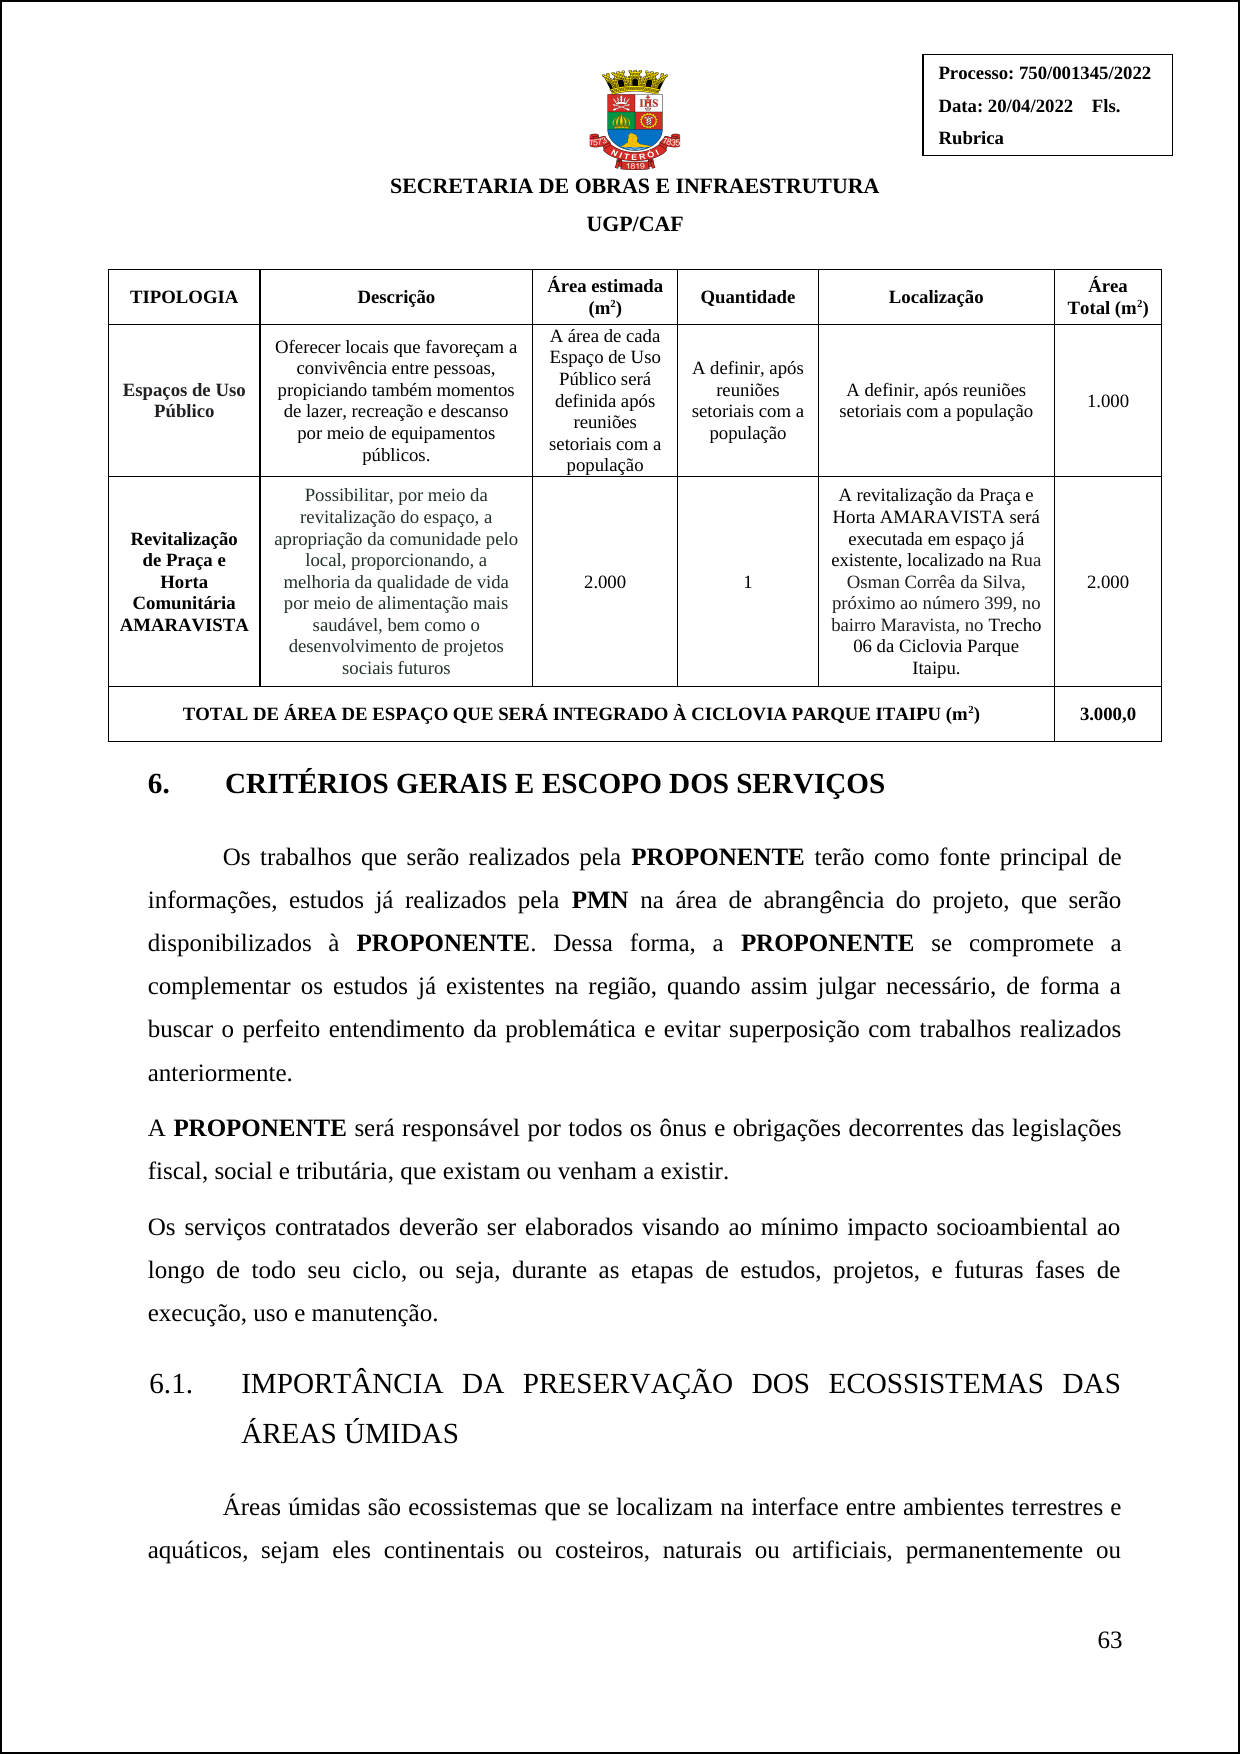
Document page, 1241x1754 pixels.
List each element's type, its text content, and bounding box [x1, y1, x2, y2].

table_cell Espaços de Uso Público [109, 325, 259, 476]
table_cell 3.000,0 [1055, 687, 1161, 741]
table_header Localização [819, 270, 1054, 324]
table_cell A definir, após reuniões setoriais com a população [678, 325, 818, 476]
text A PROPONENTE será responsável por todos os ônus e obrigações decorrentes das legislações fiscal, social e tributária, que existam ou venham a existir. [148, 1113, 1122, 1185]
table_cell A definir, após reuniões setoriais com a população [819, 325, 1054, 476]
list IMPORTÂNCIA DA PRESERVAÇÃO DOS ECOSSISTEMAS DAS ÁREAS ÚMIDAS [149, 1366, 1122, 1450]
table_cell A área de cada Espaço de Uso Público será definida após reuniões setoriais com a população [533, 325, 677, 476]
table_cell Possibilitar, por meio da revitalização do espaço, a apropriação da comunidade pelo local, proporcionando, a melhoria da qualidade de vida por meio de alimentação mais saudável, bem como o desenvolvimento de projetos sociais futuros [261, 477, 532, 686]
list CRITÉRIOS GERAIS E ESCOPO DOS SERVIÇOS [148, 767, 1122, 800]
table_header Descrição [261, 270, 532, 324]
table_header Área estimada (m2) [533, 270, 677, 324]
table_header Quantidade [678, 270, 818, 324]
table_cell 1 [678, 477, 818, 686]
table_cell TOTAL DE ÁREA DE ESPAÇO QUE SERÁ INTEGRADO À CICLOVIA PARQUE ITAIPU (m2) [109, 687, 1054, 741]
table_cell Oferecer locais que favoreçam a convivência entre pessoas, propiciando também momentos de lazer, recreação e descanso por meio de equipamentos públicos. [261, 325, 532, 476]
table_cell 2.000 [533, 477, 677, 686]
table_cell A revitalização da Praça e Horta AMARAVISTA será executada em espaço já existente, localizado na Rua Osman Corrêa da Silva, próximo ao número 399, no bairro Maravista, no Trecho 06 da Ciclovia Parque Itaipu. [819, 477, 1054, 686]
picture [589, 70, 681, 170]
text Os serviços contratados deverão ser elaborados visando ao mínimo impacto socioambiental ao longo de todo seu ciclo, ou seja, durante as etapas de estudos, projetos, e futuras fases de execução, uso e manutenção. [148, 1212, 1122, 1327]
table_cell 1.000 [1055, 325, 1161, 476]
table_cell 2.000 [1055, 477, 1161, 686]
table_cell Revitalização de Praça e Horta Comunitária AMARAVISTA [109, 477, 259, 686]
table_header TIPOLOGIA [109, 270, 259, 324]
table_header Área Total (m2) [1055, 270, 1161, 324]
text Os trabalhos que serão realizados pela PROPONENTE terão como fonte principal de informações, estudos já realizados pela PMN na área de abrangência do projeto, que serão disponibilizados à PROPONENTE. Dessa forma, a PROPONENTE se compromete a complementar os estudos já existentes na região, quando assim julgar necessário, de forma a buscar o perfeito entendimento da problemática e evitar superposição com trabalhos realizados anteriormente. [148, 842, 1122, 1086]
